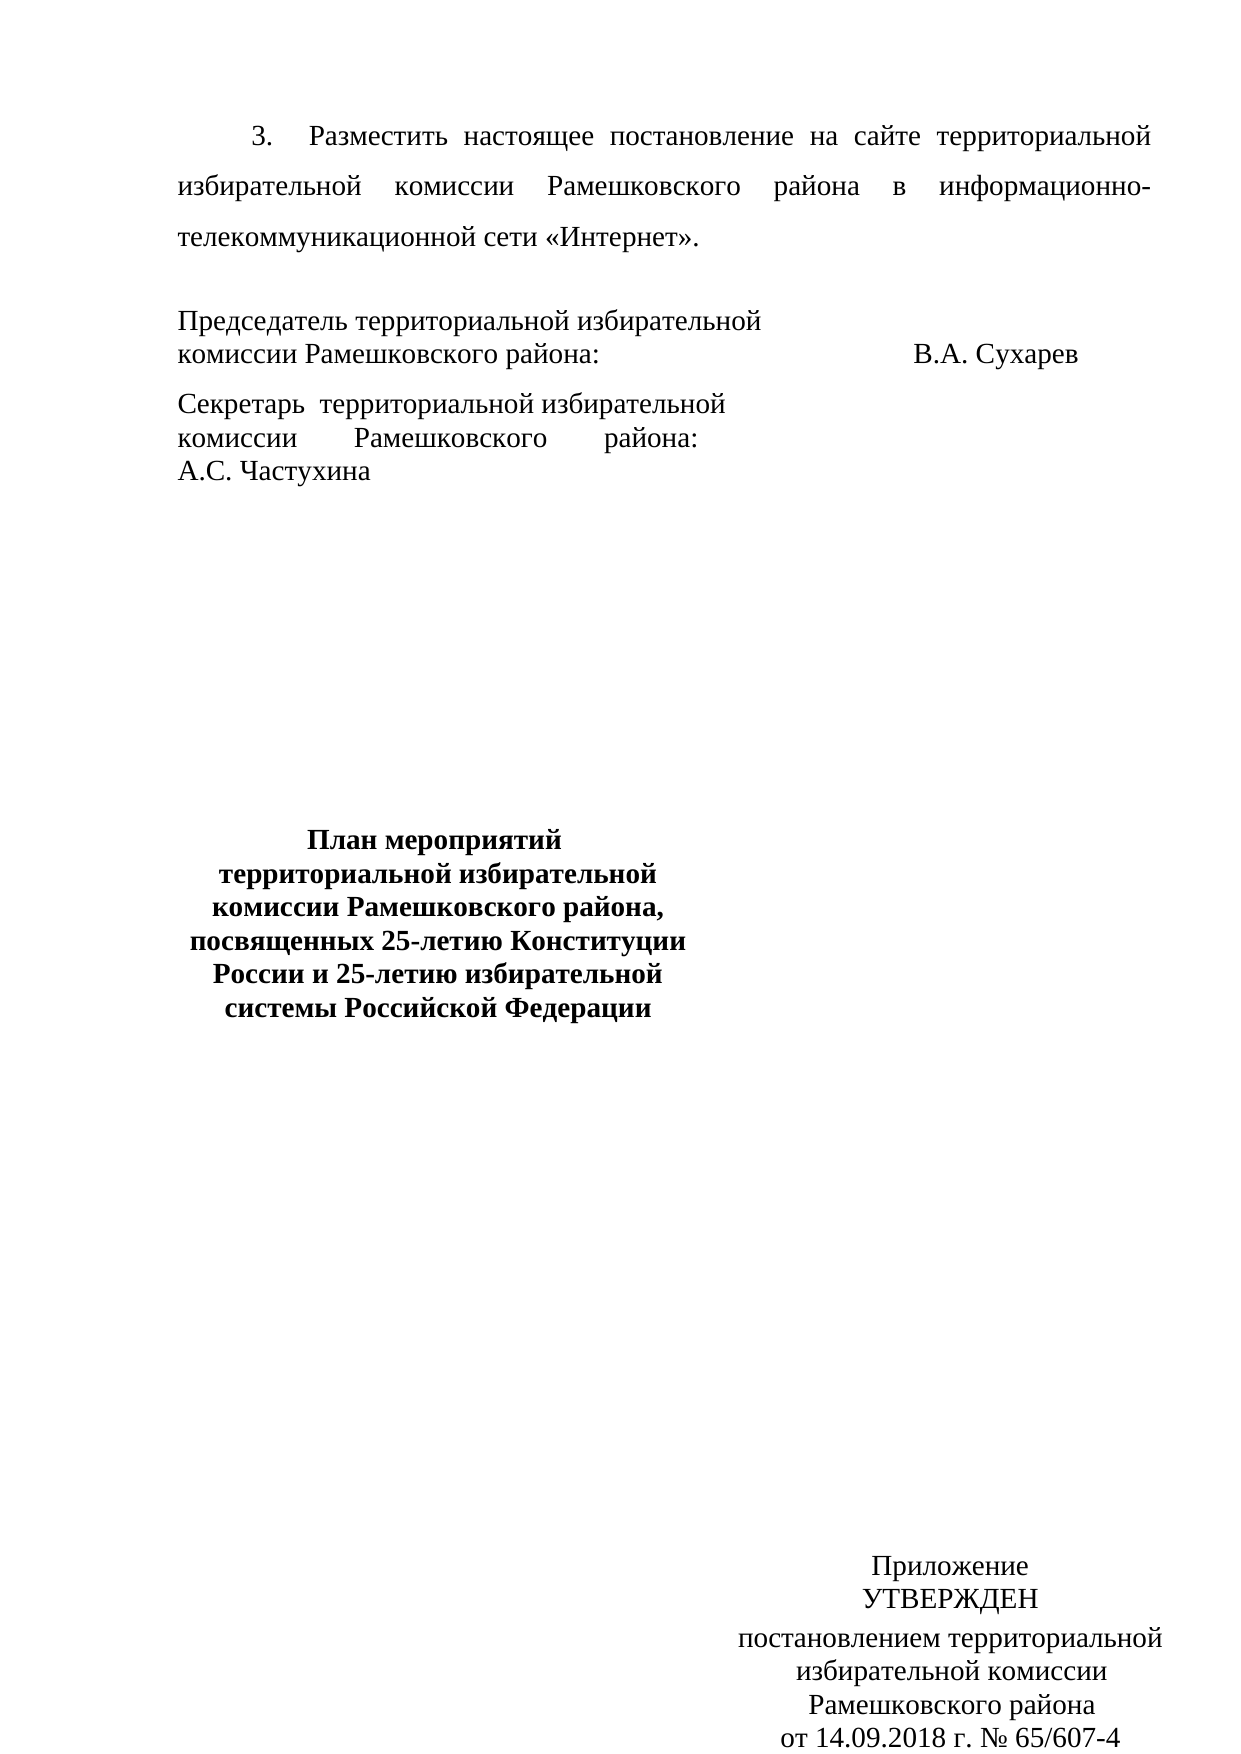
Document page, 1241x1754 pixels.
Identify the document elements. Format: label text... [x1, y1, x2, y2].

table_header Приложение [717, 441, 1186, 1581]
table_cell УТВЕРЖДЕН [717, 1581, 1186, 1620]
text Председатель территориальной избирательной [177, 303, 1152, 336]
text Секретарь территориальной избирательной [177, 386, 1152, 420]
text План мероприятий территориальной избирательной комиссии Рамешковского района, посвященных 25-летию Конституции России и 25-летию избирательной системы Российской Федерации [177, 822, 717, 1024]
text комиссии Рамешковского района: В.А. Сухарев [177, 336, 1152, 370]
text комиссии Рамешковского района: А.С. Частухина [177, 420, 1152, 487]
table_cell постановлением территориальной избирательной комиссии Рамешковского района от 14.09.2018 г. № 65/607-4 [717, 1620, 1186, 1754]
list Разместить настоящее постановление на сайте территориальной избирательной комиссии Рамешковского района в информационно-телекоммуникационной сети «Интернет». [177, 118, 1152, 252]
